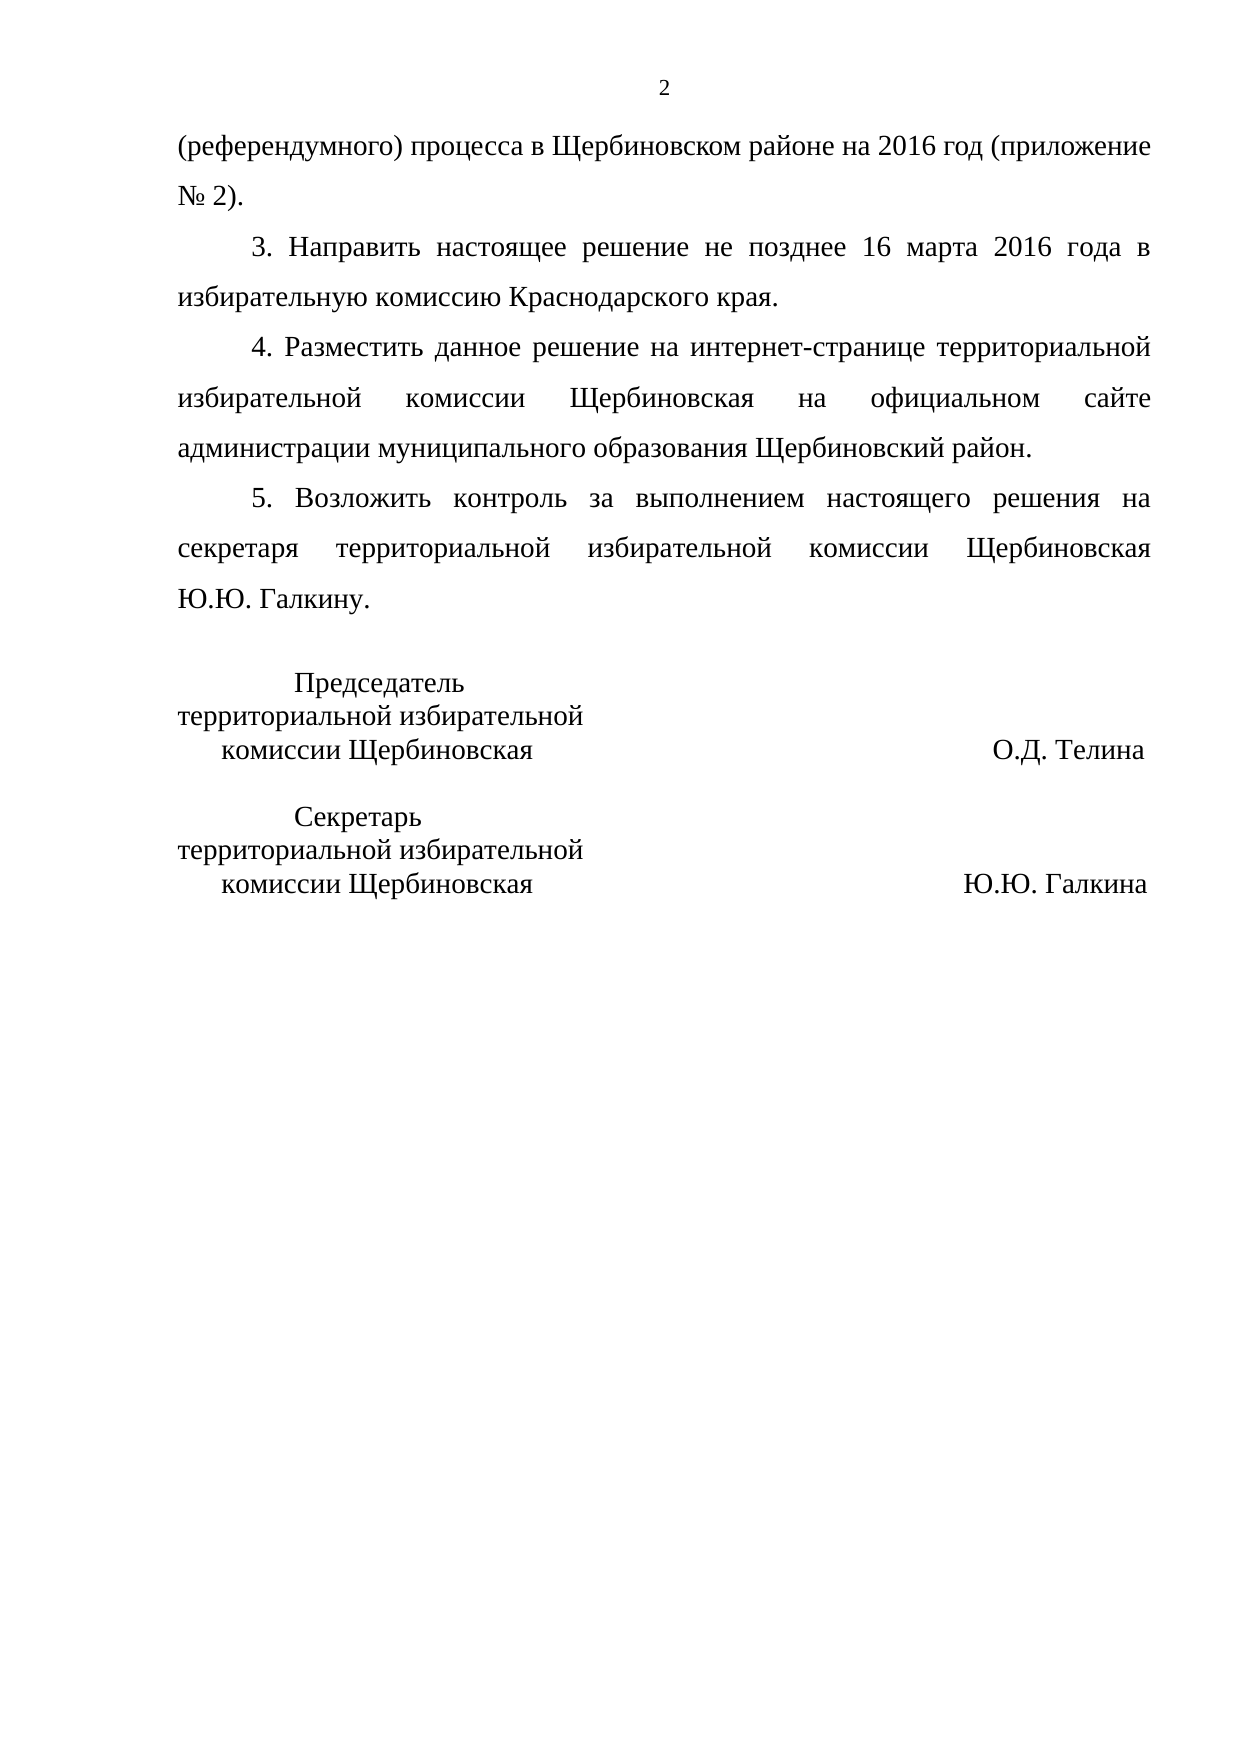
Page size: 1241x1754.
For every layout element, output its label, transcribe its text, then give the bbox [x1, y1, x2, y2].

text Секретарь [177, 799, 1152, 832]
text территориальной избирательной [177, 698, 1152, 732]
text комиссии Щербиновская Ю.Ю. Галкина [177, 866, 1152, 899]
text территориальной избирательной [177, 832, 1152, 866]
text 4. Разместить данное решение на интернет-странице территориальной избирательной комиссии Щербиновская на официальном сайте администрации муниципального образования Щербиновский район. [177, 329, 1152, 463]
text 3. Направить настоящее решение не позднее 16 марта 2016 года в избирательную комиссию Краснодарского края. [177, 229, 1152, 313]
text комиссии Щербиновская О.Д. Телина [177, 732, 1152, 765]
text Председатель [177, 665, 1152, 698]
text 5. Возложить контроль за выполнением настоящего решения на секретаря территориальной избирательной комиссии Щербиновская Ю.Ю. Галкину. [177, 480, 1152, 614]
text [177, 128, 1152, 212]
